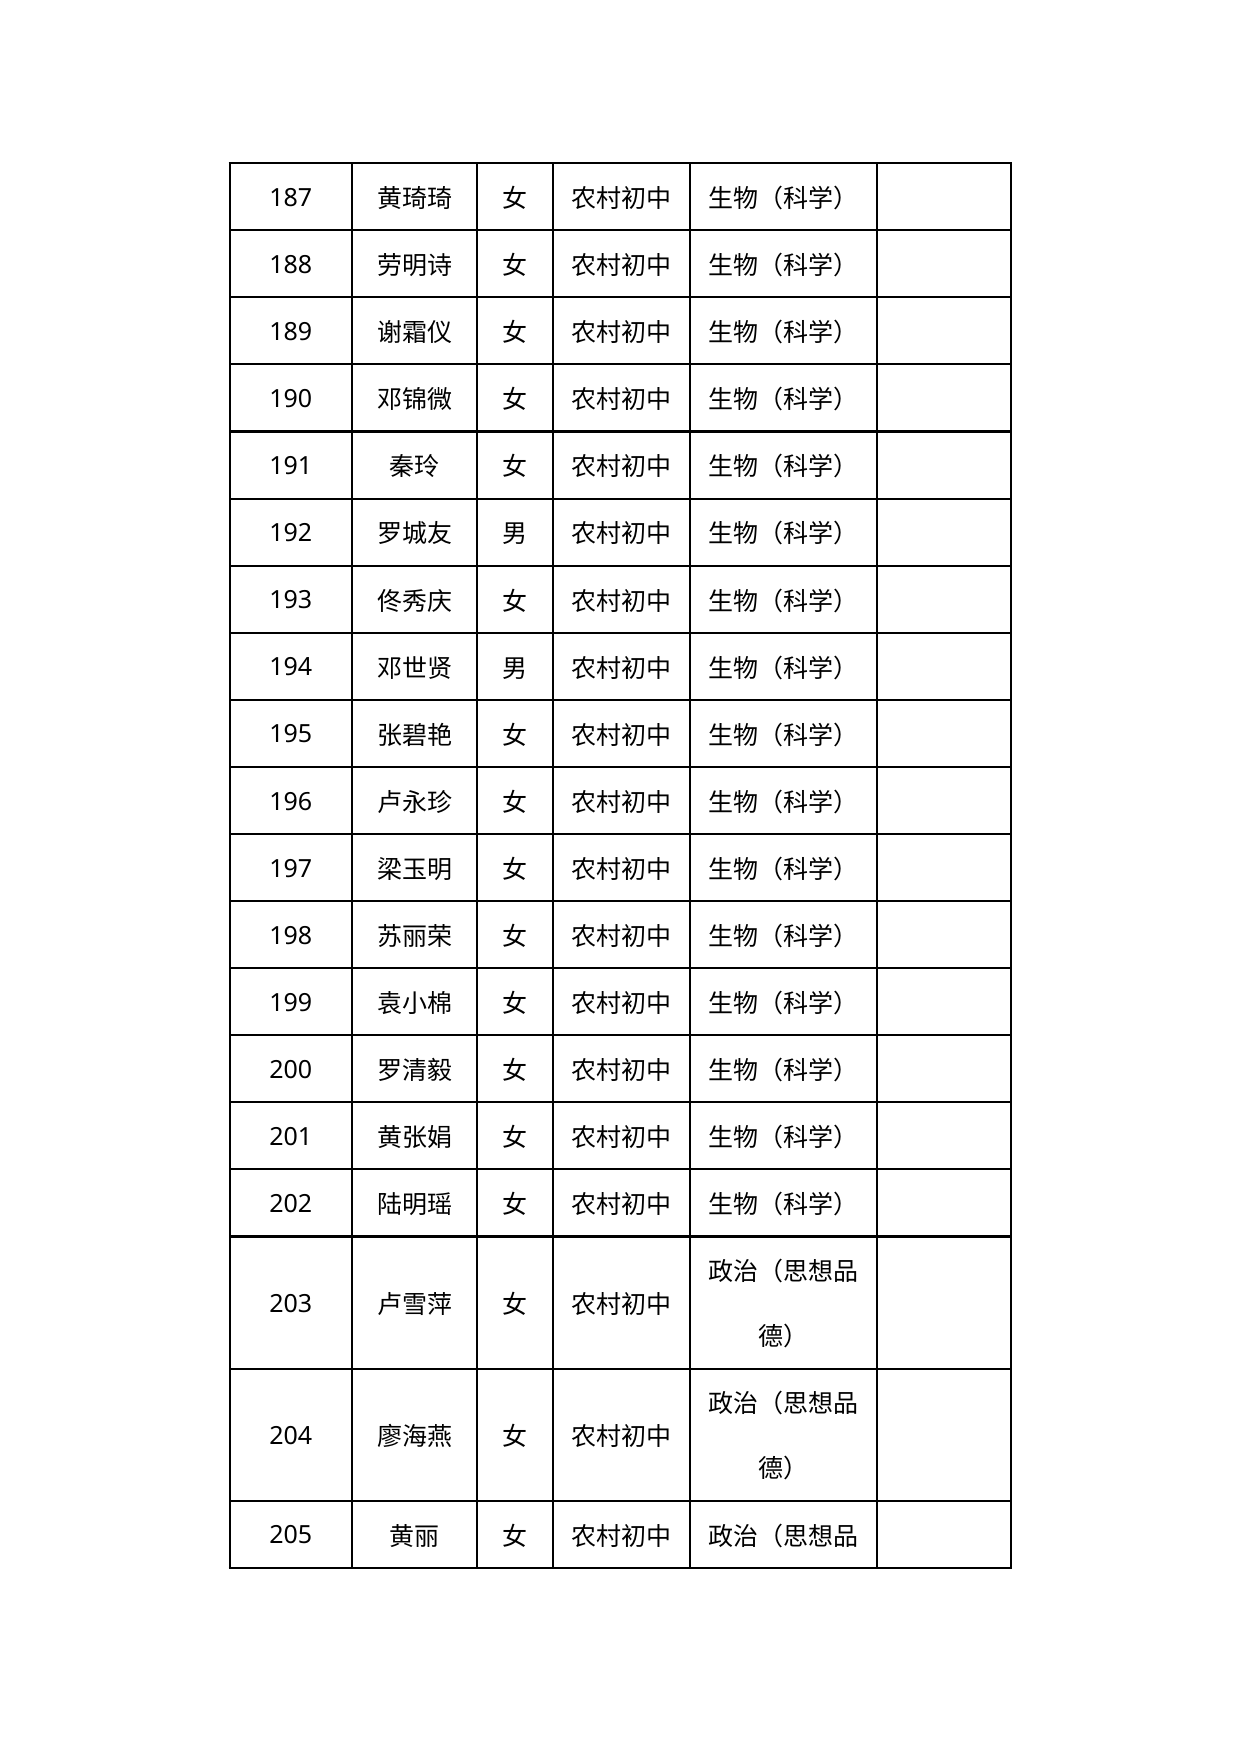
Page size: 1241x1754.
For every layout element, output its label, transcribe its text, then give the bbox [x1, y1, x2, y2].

table_cell 政治（思想品德） [691, 1238, 876, 1367]
table_cell [878, 500, 1010, 564]
table_cell [878, 365, 1010, 430]
table_cell 男 [478, 500, 552, 564]
table_cell [878, 1370, 1010, 1499]
table_cell 203 [231, 1238, 351, 1367]
table_cell 罗城友 [353, 500, 476, 564]
table_cell [878, 969, 1010, 1034]
table_cell 生物（科学） [691, 433, 876, 497]
table_cell 生物（科学） [691, 567, 876, 632]
table_cell 187 [231, 164, 351, 229]
table_cell 农村初中 [554, 701, 689, 766]
table_cell 女 [478, 969, 552, 1034]
table_cell [878, 164, 1010, 229]
table_cell 女 [478, 1502, 552, 1567]
table_cell 女 [478, 768, 552, 833]
table_cell 193 [231, 567, 351, 632]
table_cell 张碧艳 [353, 701, 476, 766]
table_cell 农村初中 [554, 634, 689, 699]
table_cell [878, 902, 1010, 967]
table_cell 农村初中 [554, 1036, 689, 1101]
table_cell 农村初中 [554, 365, 689, 430]
table_cell 192 [231, 500, 351, 564]
table_cell 女 [478, 567, 552, 632]
table_cell 女 [478, 835, 552, 900]
table_cell 罗清毅 [353, 1036, 476, 1101]
table_cell 女 [478, 231, 552, 296]
table_cell 农村初中 [554, 1170, 689, 1235]
table_cell 196 [231, 768, 351, 833]
table_cell 生物（科学） [691, 231, 876, 296]
table_cell 梁玉明 [353, 835, 476, 900]
table_cell [878, 1502, 1010, 1567]
table_cell 生物（科学） [691, 969, 876, 1034]
table_cell 生物（科学） [691, 1170, 876, 1235]
table_cell 194 [231, 634, 351, 699]
table_cell 佟秀庆 [353, 567, 476, 632]
table_cell 女 [478, 1238, 552, 1367]
table_cell 农村初中 [554, 1103, 689, 1168]
table_cell 邓世贤 [353, 634, 476, 699]
table_cell 农村初中 [554, 231, 689, 296]
table_cell [878, 634, 1010, 699]
table_cell 女 [478, 164, 552, 229]
table_cell 农村初中 [554, 902, 689, 967]
table_cell 苏丽荣 [353, 902, 476, 967]
table_cell [878, 298, 1010, 363]
table_cell 198 [231, 902, 351, 967]
table_cell 黄张娟 [353, 1103, 476, 1168]
table_cell [878, 1103, 1010, 1168]
table_cell 农村初中 [554, 433, 689, 497]
table_cell 生物（科学） [691, 902, 876, 967]
table_cell 生物（科学） [691, 298, 876, 363]
table_cell [878, 433, 1010, 497]
table_cell 农村初中 [554, 500, 689, 564]
table_cell 袁小棉 [353, 969, 476, 1034]
table_cell 劳明诗 [353, 231, 476, 296]
table_cell 女 [478, 1036, 552, 1101]
table_cell 195 [231, 701, 351, 766]
table_cell 女 [478, 1103, 552, 1168]
table_cell 191 [231, 433, 351, 497]
table_cell 204 [231, 1370, 351, 1499]
table_cell 女 [478, 1170, 552, 1235]
table_cell [878, 835, 1010, 900]
table_cell [878, 1036, 1010, 1101]
table_cell [878, 701, 1010, 766]
table_cell 190 [231, 365, 351, 430]
table_cell 农村初中 [554, 1238, 689, 1367]
table_cell 农村初中 [554, 1502, 689, 1567]
table_cell 邓锦微 [353, 365, 476, 430]
table_cell 政治（思想品德） [691, 1502, 876, 1567]
table_cell [878, 231, 1010, 296]
table_cell 199 [231, 969, 351, 1034]
table_cell 188 [231, 231, 351, 296]
table_cell 黄丽 [353, 1502, 476, 1567]
table_cell 男 [478, 634, 552, 699]
table_cell 农村初中 [554, 298, 689, 363]
table_cell 197 [231, 835, 351, 900]
table_cell 生物（科学） [691, 701, 876, 766]
table_cell 黄琦琦 [353, 164, 476, 229]
table_cell [878, 1238, 1010, 1367]
table_cell 生物（科学） [691, 768, 876, 833]
table_cell 女 [478, 433, 552, 497]
table_cell 农村初中 [554, 1370, 689, 1499]
table_cell 189 [231, 298, 351, 363]
table_cell 女 [478, 1370, 552, 1499]
table_cell 农村初中 [554, 835, 689, 900]
table_cell 生物（科学） [691, 365, 876, 430]
table_cell [878, 567, 1010, 632]
table_cell [878, 768, 1010, 833]
table_cell 廖海燕 [353, 1370, 476, 1499]
table_cell 201 [231, 1103, 351, 1168]
table_cell 205 [231, 1502, 351, 1567]
table_cell 农村初中 [554, 768, 689, 833]
table_cell 生物（科学） [691, 1103, 876, 1168]
table_cell 女 [478, 298, 552, 363]
table_cell 女 [478, 365, 552, 430]
table_cell 生物（科学） [691, 835, 876, 900]
table_cell 陆明瑶 [353, 1170, 476, 1235]
table_cell 生物（科学） [691, 1036, 876, 1101]
table_cell 卢永珍 [353, 768, 476, 833]
table_cell 卢雪萍 [353, 1238, 476, 1367]
table_cell 200 [231, 1036, 351, 1101]
table_cell 生物（科学） [691, 164, 876, 229]
table_cell 女 [478, 701, 552, 766]
table_cell 秦玲 [353, 433, 476, 497]
table_cell 农村初中 [554, 567, 689, 632]
table_cell 农村初中 [554, 164, 689, 229]
table_cell [878, 1170, 1010, 1235]
table_cell 农村初中 [554, 969, 689, 1034]
table_cell 谢霜仪 [353, 298, 476, 363]
table_cell 政治（思想品德） [691, 1370, 876, 1499]
table_cell 202 [231, 1170, 351, 1235]
table_cell 生物（科学） [691, 500, 876, 564]
table_cell 女 [478, 902, 552, 967]
table_cell 生物（科学） [691, 634, 876, 699]
